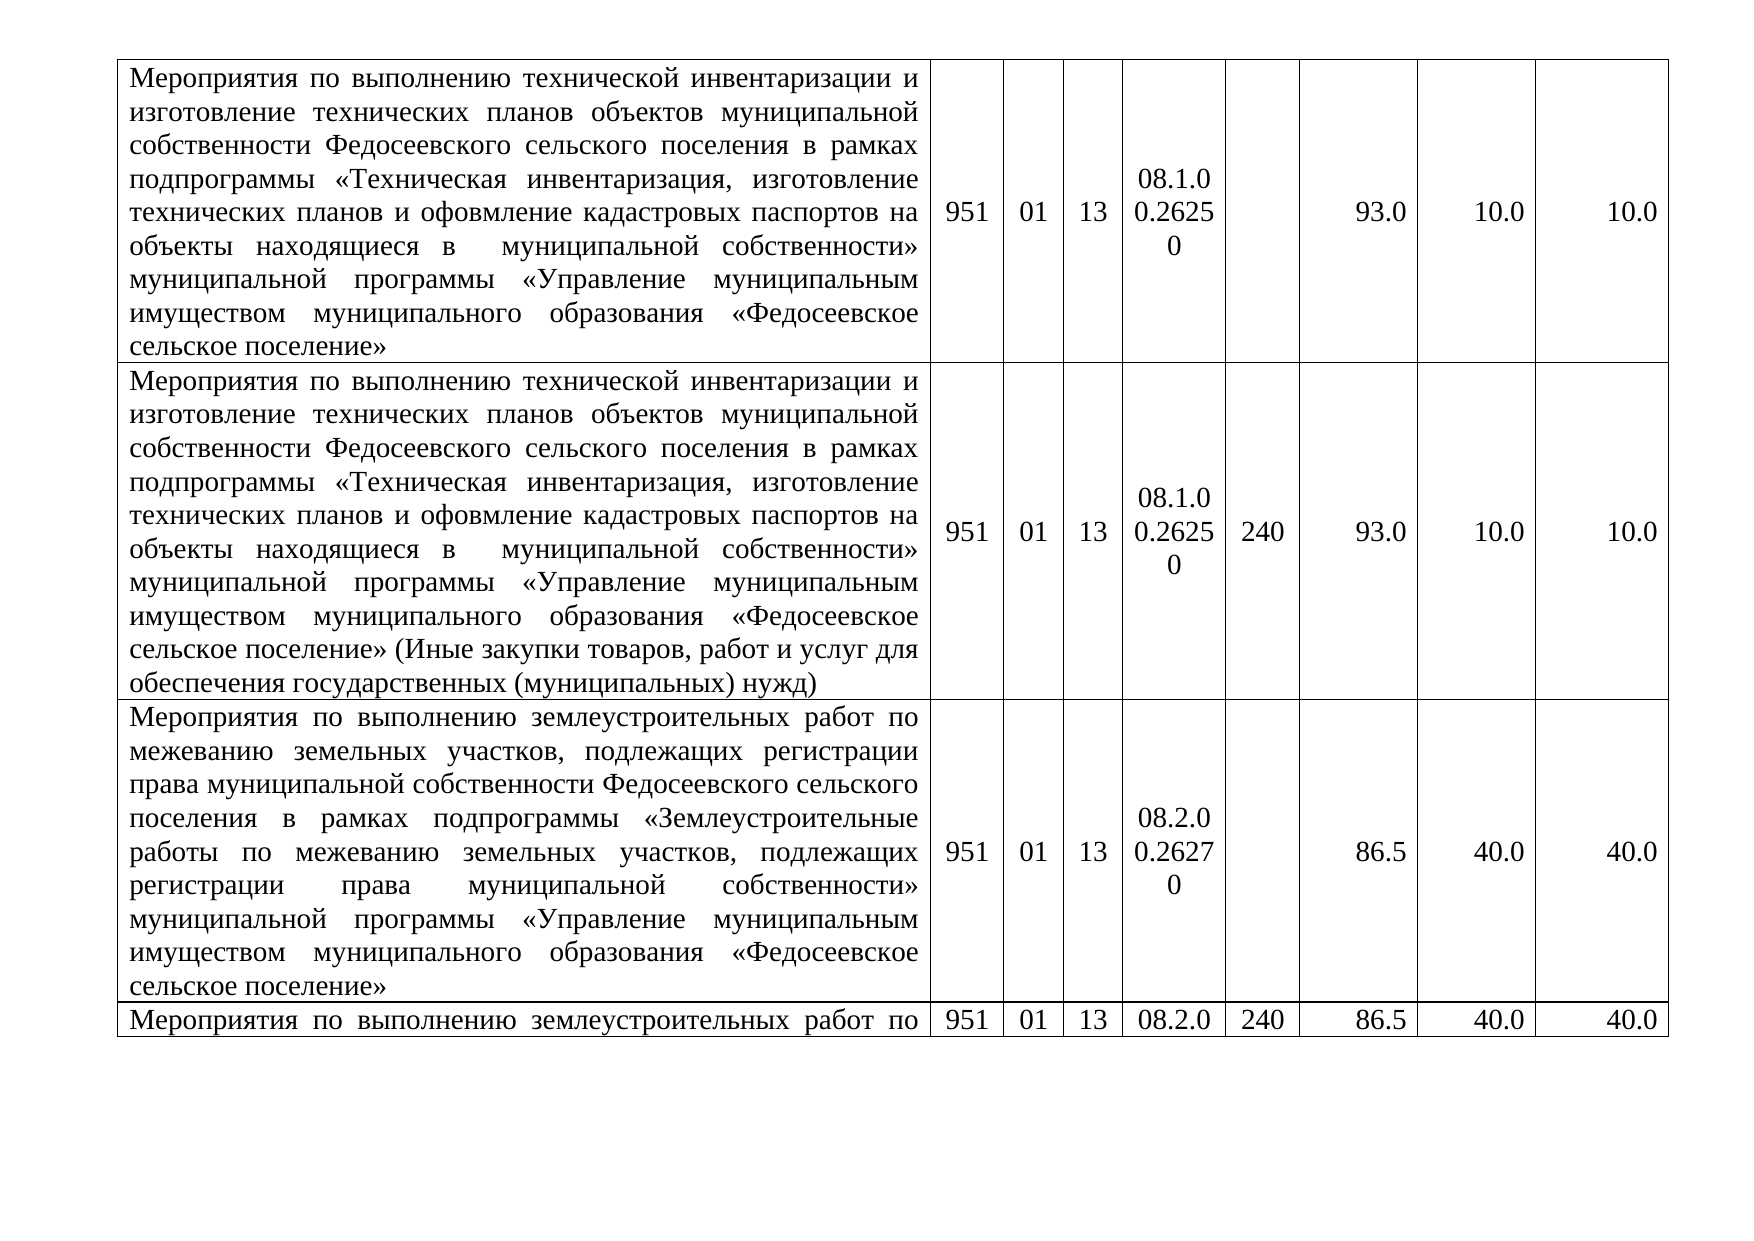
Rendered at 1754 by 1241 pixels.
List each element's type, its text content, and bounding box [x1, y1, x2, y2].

table_cell 951 [931, 60, 1003, 362]
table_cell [118, 1003, 930, 1036]
table_cell 08.2.00.26270 [1123, 1003, 1225, 1036]
table_cell 951 [931, 1003, 1003, 1036]
table_cell 10.0 [1536, 60, 1668, 362]
table_cell Мероприятия по выполнению технической инвентаризации и изготовление технических планов объектов муниципальной собственности Федосеевского сельского поселения в рамках подпрограммы «Техническая инвентаризация, изготовление технических планов и офовмление кадастровых паспортов на объекты находящиеся в муниципальной собственности» муниципальной программы «Управление муниципальным имуществом муниципального образования «Федосеевское сельское поселение» (Иные закупки товаров, работ и услуг для обеспечения государственных (муниципальных) нужд) [118, 363, 930, 698]
table_cell 13 [1064, 60, 1122, 362]
table_cell 951 [931, 363, 1003, 698]
table_cell 86.5 [1300, 1003, 1417, 1036]
table_cell 13 [1064, 700, 1122, 1001]
table_cell 08.1.00.26250 [1123, 363, 1225, 698]
table_cell 01 [1004, 363, 1063, 698]
table_cell Мероприятия по выполнению землеустроительных работ по межеванию земельных участков, подлежащих регистрации права муниципальной собственности Федосеевского сельского поселения в рамках подпрограммы «Землеустроительные работы по межеванию земельных участков, подлежащих регистрации права муниципальной собственности» муниципальной программы «Управление муниципальным имуществом муниципального образования «Федосеевское сельское поселение» [118, 700, 930, 1001]
table_cell 01 [1004, 700, 1063, 1001]
table_cell 10.0 [1418, 363, 1535, 698]
table_cell 13 [1064, 1003, 1122, 1036]
table_cell [1226, 60, 1299, 362]
table_cell 13 [1064, 363, 1122, 698]
table_cell 01 [1004, 60, 1063, 362]
table_cell 93.0 [1300, 60, 1417, 362]
table_cell 40.0 [1418, 1003, 1535, 1036]
table_cell 40.0 [1536, 700, 1668, 1001]
table_cell 240 [1226, 1003, 1299, 1036]
table_cell 951 [931, 700, 1003, 1001]
table_cell 08.1.00.26250 [1123, 60, 1225, 362]
table_cell Мероприятия по выполнению технической инвентаризации и изготовление технических планов объектов муниципальной собственности Федосеевского сельского поселения в рамках подпрограммы «Техническая инвентаризация, изготовление технических планов и офовмление кадастровых паспортов на объекты находящиеся в муниципальной собственности» муниципальной программы «Управление муниципальным имуществом муниципального образования «Федосеевское сельское поселение» [118, 60, 930, 362]
table_cell 10.0 [1418, 60, 1535, 362]
table_cell 93.0 [1300, 363, 1417, 698]
table_cell 40.0 [1536, 1003, 1668, 1036]
table_cell 01 [1004, 1003, 1063, 1036]
table_cell 08.2.00.26270 [1123, 700, 1225, 1001]
table_cell 86.5 [1300, 700, 1417, 1001]
table_cell [1226, 700, 1299, 1001]
table_cell 240 [1226, 363, 1299, 698]
table_cell 10.0 [1536, 363, 1668, 698]
table_cell 40.0 [1418, 700, 1535, 1001]
